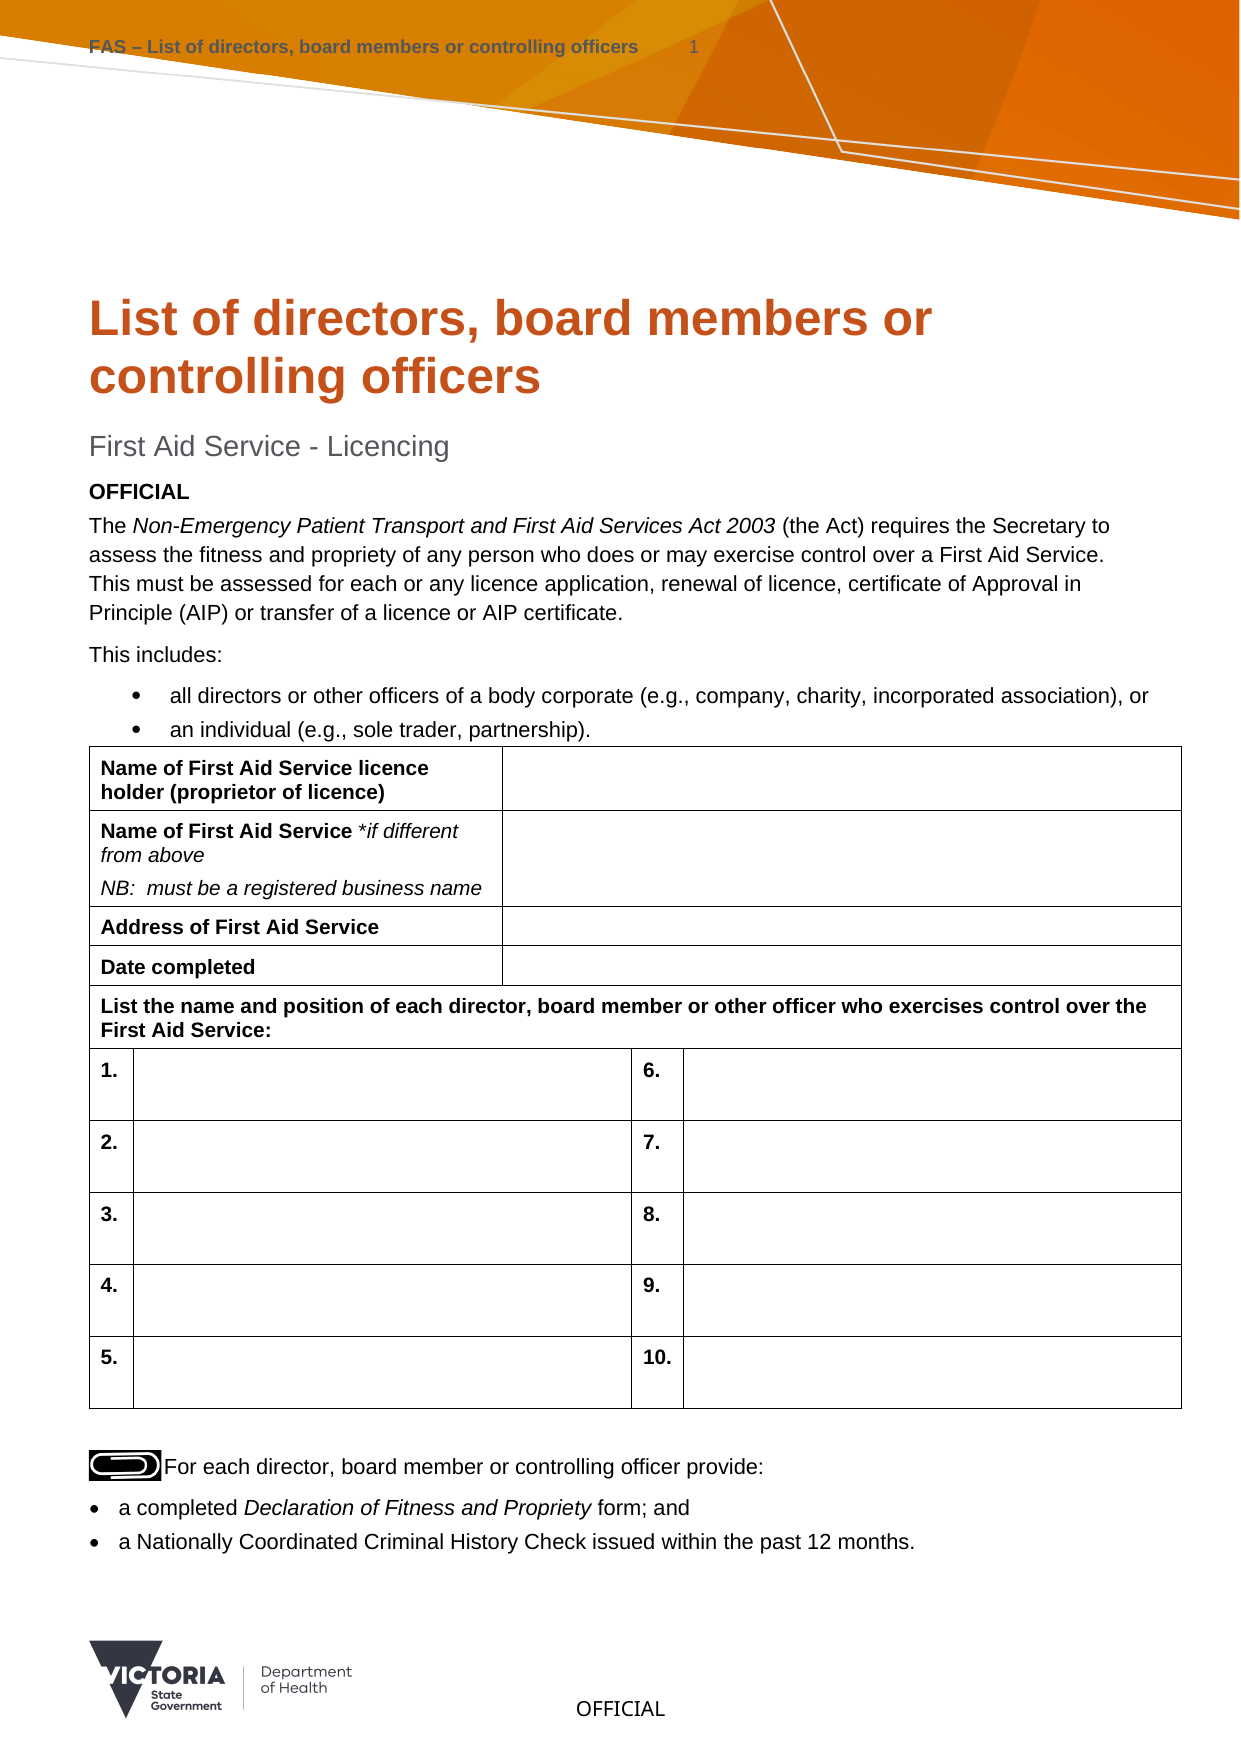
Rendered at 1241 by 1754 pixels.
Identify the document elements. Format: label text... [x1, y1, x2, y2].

table_cell [684, 1049, 1181, 1120]
picture [0, 0, 1240, 223]
table_cell [684, 1193, 1181, 1264]
table_cell 2. [90, 1121, 133, 1192]
text For each director, board member or controlling officer provide: [162, 1450, 1152, 1479]
text a Nationally Coordinated Criminal History Check issued within the past 12 months. [89, 1525, 1152, 1554]
picture [88, 1450, 162, 1481]
table_cell [684, 1265, 1181, 1336]
table_cell 7. [632, 1121, 683, 1192]
picture [0, 1595, 1241, 1754]
table_cell First Aid Service - Licencing [89, 429, 1167, 475]
text a completed Declaration of Fitness and Propriety form; and [89, 1492, 1152, 1521]
table_cell [684, 1337, 1181, 1408]
table_cell 9. [632, 1265, 683, 1336]
table_cell Name of First Aid Service *if different from above NB: must be a registered business name [90, 811, 502, 906]
table_cell [134, 1337, 631, 1408]
table_cell Address of First Aid Service [90, 907, 502, 945]
list an individual (e.g., sole trader, partnership). [132, 713, 1152, 742]
table_cell [134, 1121, 631, 1192]
table_cell [503, 907, 1181, 945]
table_cell 5. [90, 1337, 133, 1408]
table_header List of directors, board members or controlling officers [89, 128, 1167, 429]
table_cell 3. [90, 1193, 133, 1264]
table_cell [684, 1121, 1181, 1192]
text This includes: [89, 638, 1152, 667]
table_cell [134, 1265, 631, 1336]
table_cell 1. [90, 1049, 133, 1120]
table_cell OFFICIAL [89, 475, 1167, 509]
table_header Name of First Aid Service licence holder (proprietor of licence) [90, 747, 502, 810]
table_cell Date completed [90, 946, 502, 985]
table_cell [503, 811, 1181, 906]
table_cell List the name and position of each director, board member or other officer who exercises control over the First Aid Service: [90, 986, 1181, 1048]
table_header [503, 747, 1181, 810]
table_cell [503, 946, 1181, 985]
table_cell [134, 1049, 631, 1120]
table_cell 8. [632, 1193, 683, 1264]
list all directors or other officers of a body corporate (e.g., company, charity, incorporated association), or [132, 679, 1152, 709]
table_cell 10. [632, 1337, 683, 1408]
table_cell [134, 1193, 631, 1264]
table_cell 6. [632, 1049, 683, 1120]
table_cell 4. [90, 1265, 133, 1336]
text The Non-Emergency Patient Transport and First Aid Services Act 2003 (the Act) requires the Secretary to assess the fitness and propriety of any person who does or may exercise control over a First Aid Service. This must be assessed for each or any licence application, renewal of licence, certificate of Approval in Principle (AIP) or transfer of a licence or AIP certificate. [89, 509, 1152, 625]
